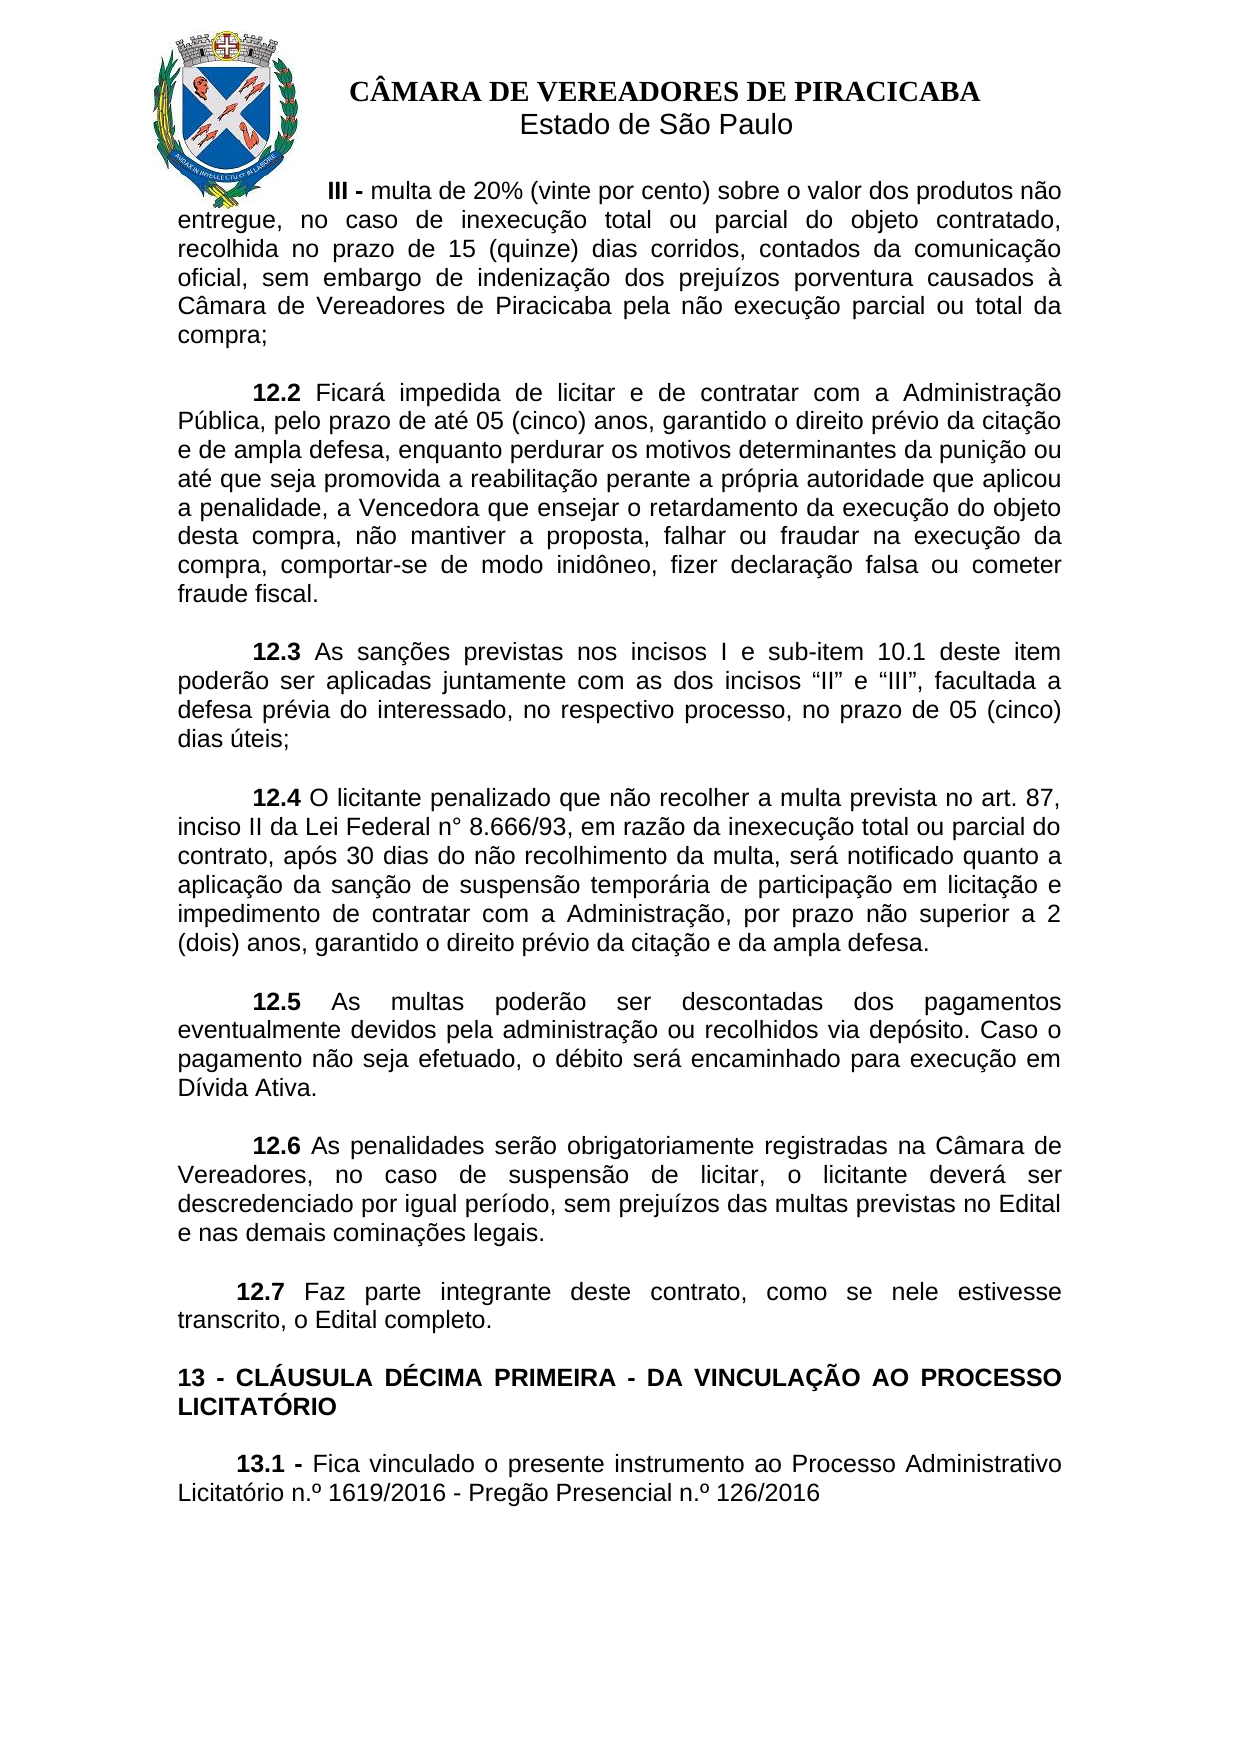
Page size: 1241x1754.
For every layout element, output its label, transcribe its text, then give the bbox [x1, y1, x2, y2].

text 12.3 As sanções previstas nos incisos I e sub-item 10.1 deste item poderão ser aplicadas juntamente com as dos incisos “II” e “III”, facultada a defesa prévia do interessado, no respectivo processo, no prazo de 05 (cinco) dias úteis; [177, 637, 1063, 753]
text 12.6 As penalidades serão obrigatoriamente registradas na Câmara de Vereadores, no caso de suspensão de licitar, o licitante deverá ser descredenciado por igual período, sem prejuízos das multas previstas no Edital e nas demais cominações legais. [177, 1131, 1063, 1248]
text 12.5 As multas poderão ser descontadas dos pagamentos eventualmente devidos pela administração ou recolhidos via depósito. Caso o pagamento não seja efetuado, o débito será encaminhado para execução [177, 987, 1063, 1102]
text 13 - CLÁUSULA DÉCIMA PRIMEIRA - DA VINCULAÇÃO AO PROCESSO LICITATÓRIO [177, 1363, 1063, 1421]
text 12.2 Ficará impedida de licitar e de contratar com a Administração Pública, pelo prazo de até 05 (cinco) anos, garantido o direito prévio da citação e de ampla defesa, enquanto perdurar os motivos determinantes da punição ou até que seja promovida a reabilitação perante a própria autoridade que aplicou a penalidade, a Vencedora que ensejar o retardamento da execução do objeto desta compra, não mantiver a proposta, falhar ou fraudar na execução da compra, comportar-se de modo inidôneo, fizer declaração falsa ou cometer fraude fiscal. [177, 378, 1063, 608]
picture [121, 31, 301, 212]
text 13.1 - Fica vinculado o presente instrumento ao Processo Administrativo Licitatório n.º 1619/2016 - Pregão Presencial n.º 126/2016 [177, 1449, 1063, 1507]
text 12.4 O licitante penalizado que não recolher a multa prevista no art. 87, inciso II da Lei Federal n° 8.666/93, em razão da inexecução total ou parcial do contrato, após 30 dias do não recolhimento da multa, será notificado quanto a aplicação da sanção de suspensão temporária de participação em licitação e impedimento de contratar com a Administração, por prazo não superior a 2 (dois) anos, garantido o direito prévio da citação e da ampla defesa. [177, 783, 1063, 958]
text 12.7 Faz parte integrante deste contrato, como se nele estivesse transcrito, o Edital completo. [177, 1277, 1063, 1334]
text III - multa de 20% (vinte por cento) sobre o valor dos produtos não entregue, no caso de inexecução total ou parcial do objeto contratado, recolhida no prazo de 15 (quinze) dias corridos, contados da comunicação oficial, sem embargo de indenização dos prejuízos porventura causados à Câmara de Vereadores de Piracicaba pela não execução parcial ou total da compra; [177, 176, 1063, 349]
